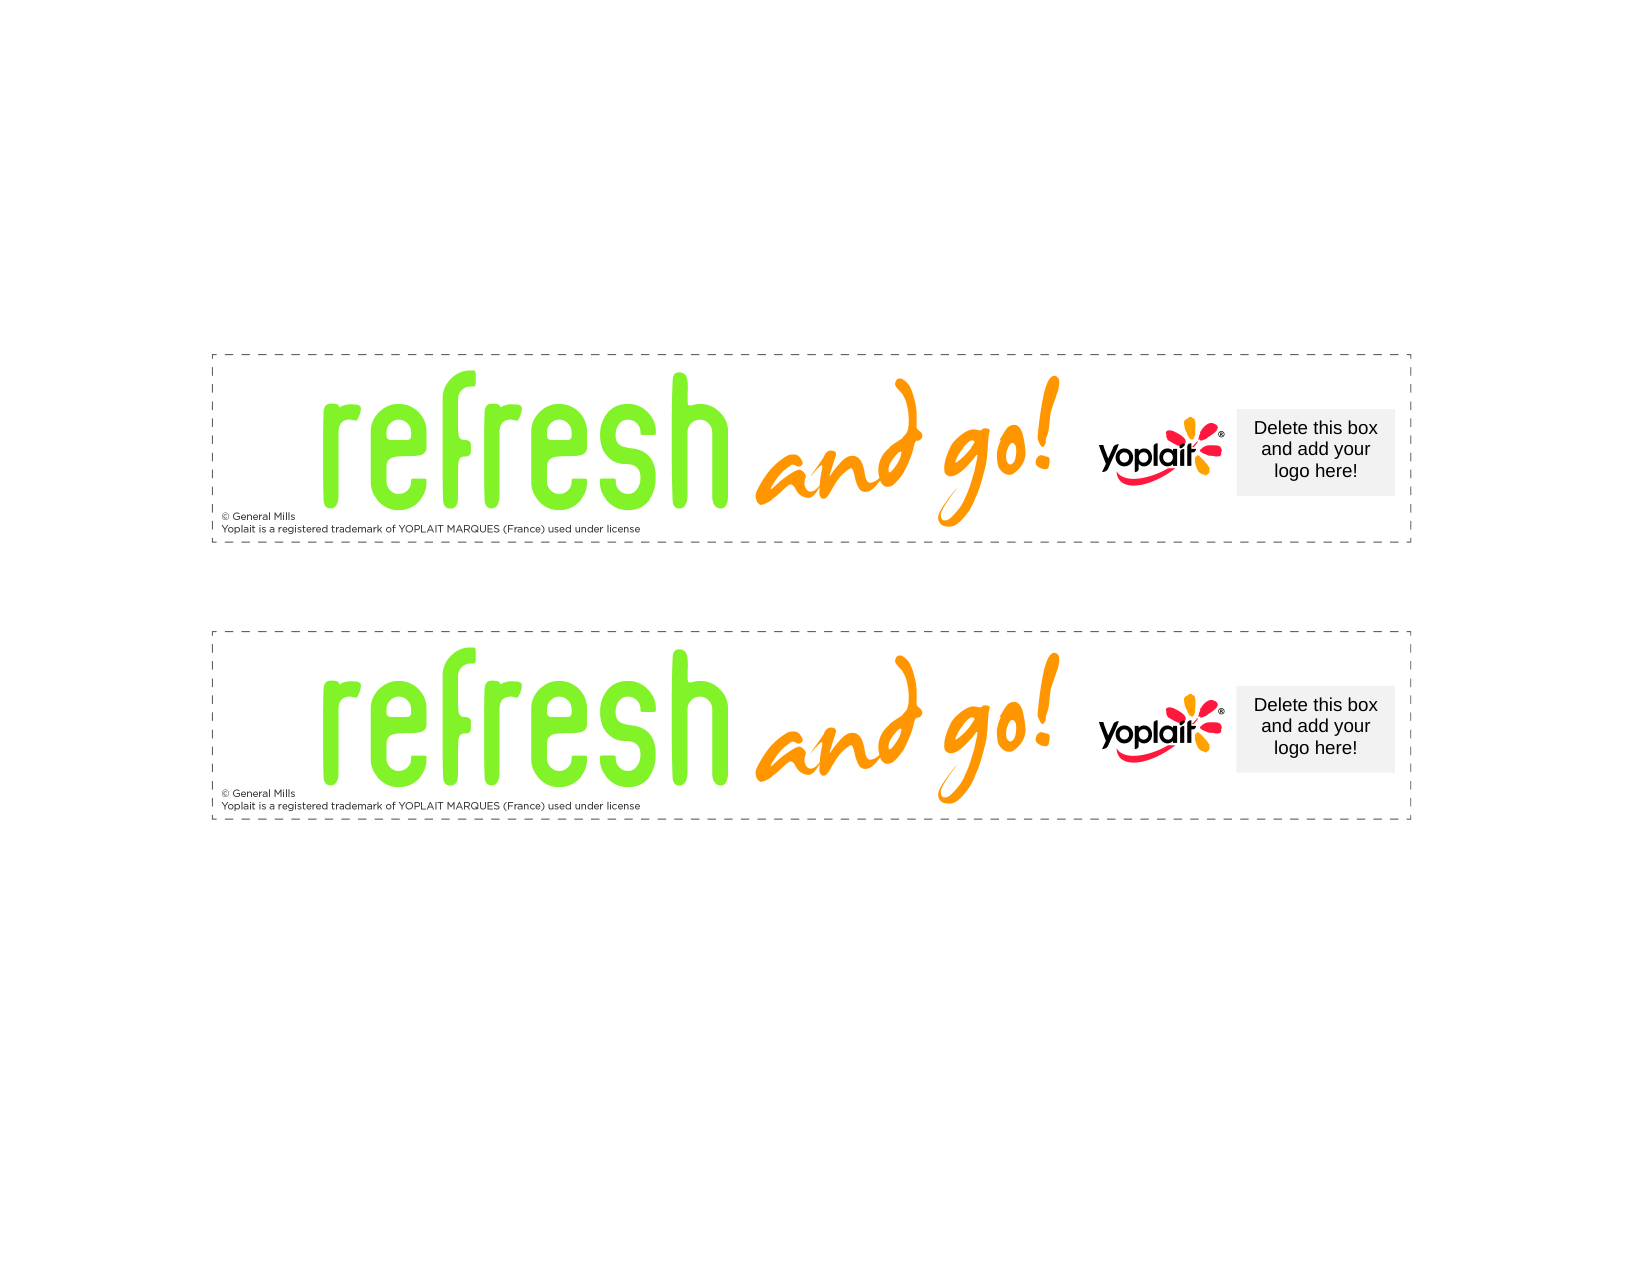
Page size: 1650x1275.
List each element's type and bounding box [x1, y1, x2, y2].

picture [211, 343, 1412, 552]
picture [211, 620, 1412, 829]
